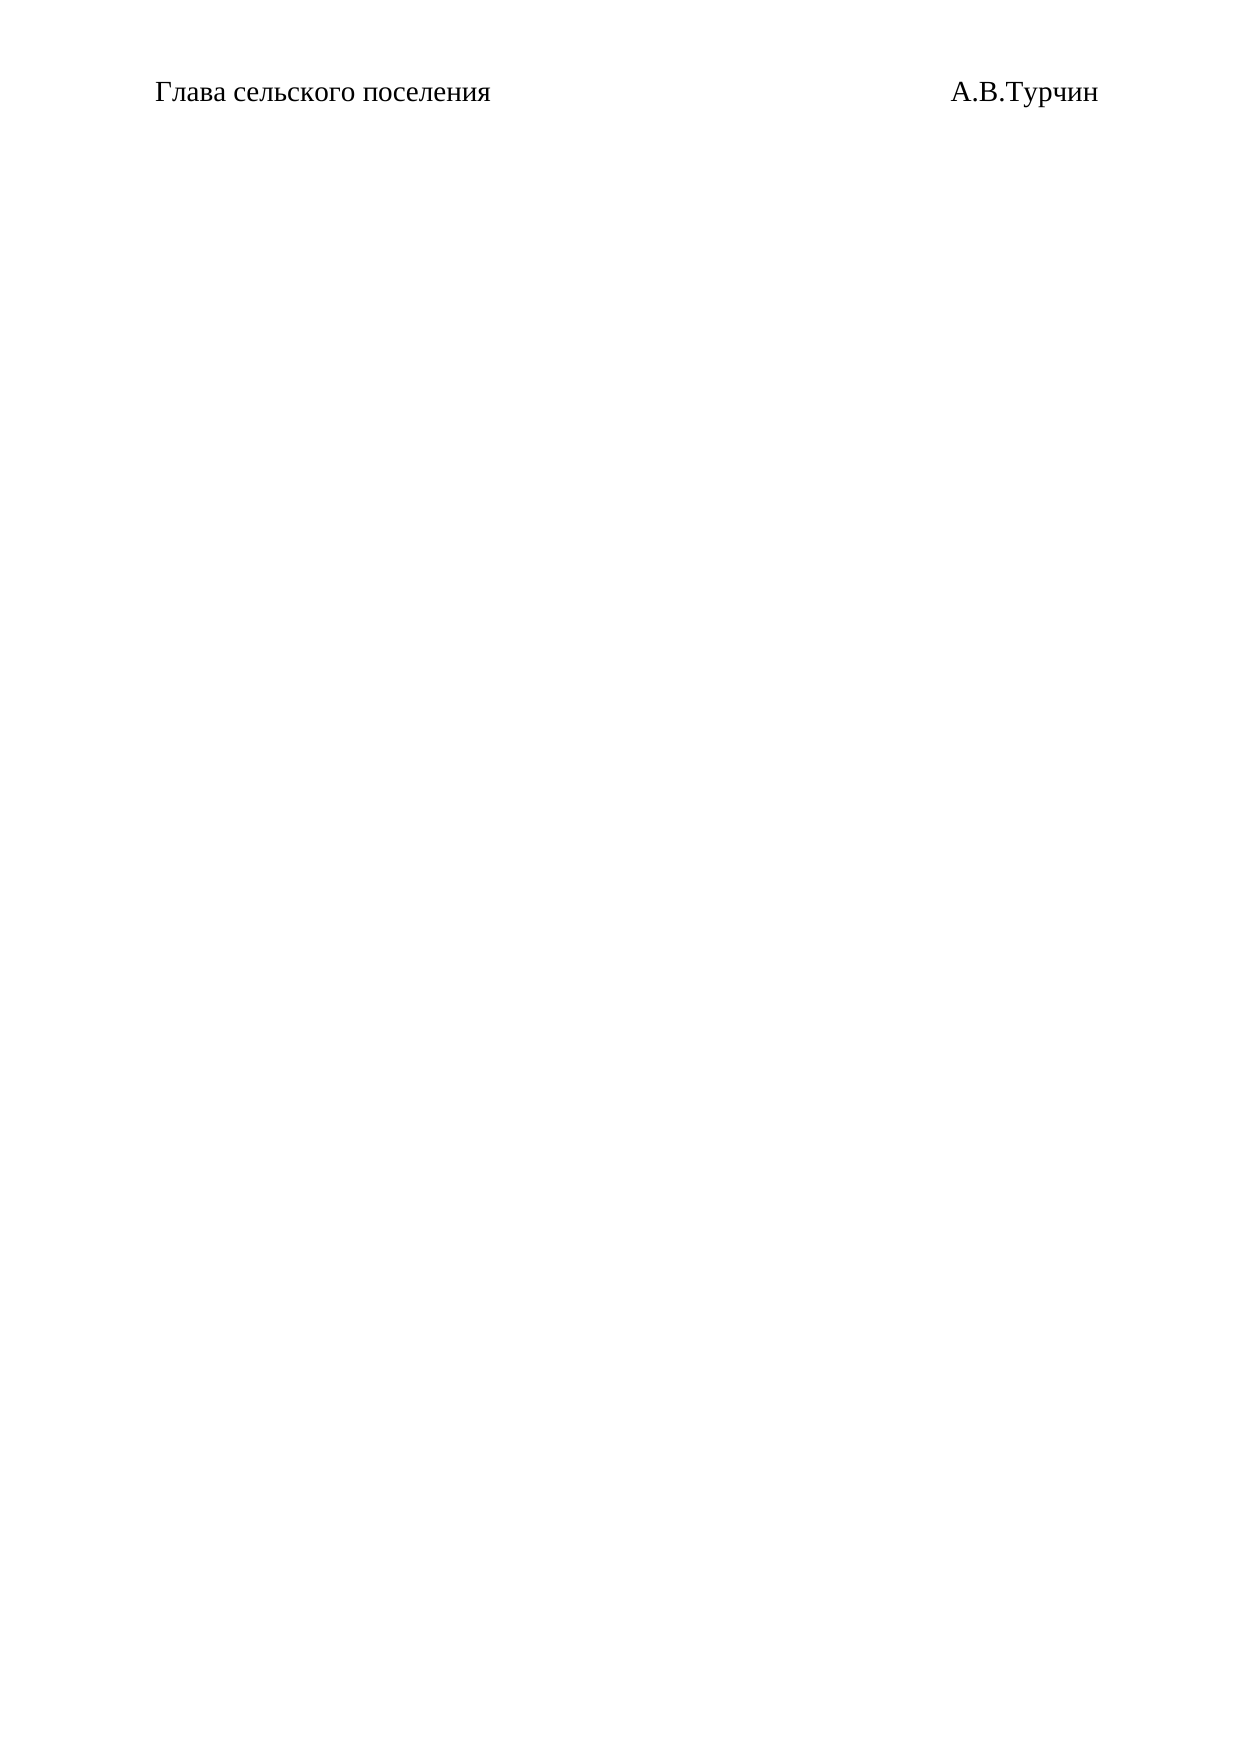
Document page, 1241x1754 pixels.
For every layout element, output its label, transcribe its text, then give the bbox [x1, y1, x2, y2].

text Глава сельского поселения А.В.Турчин [148, 74, 1122, 107]
